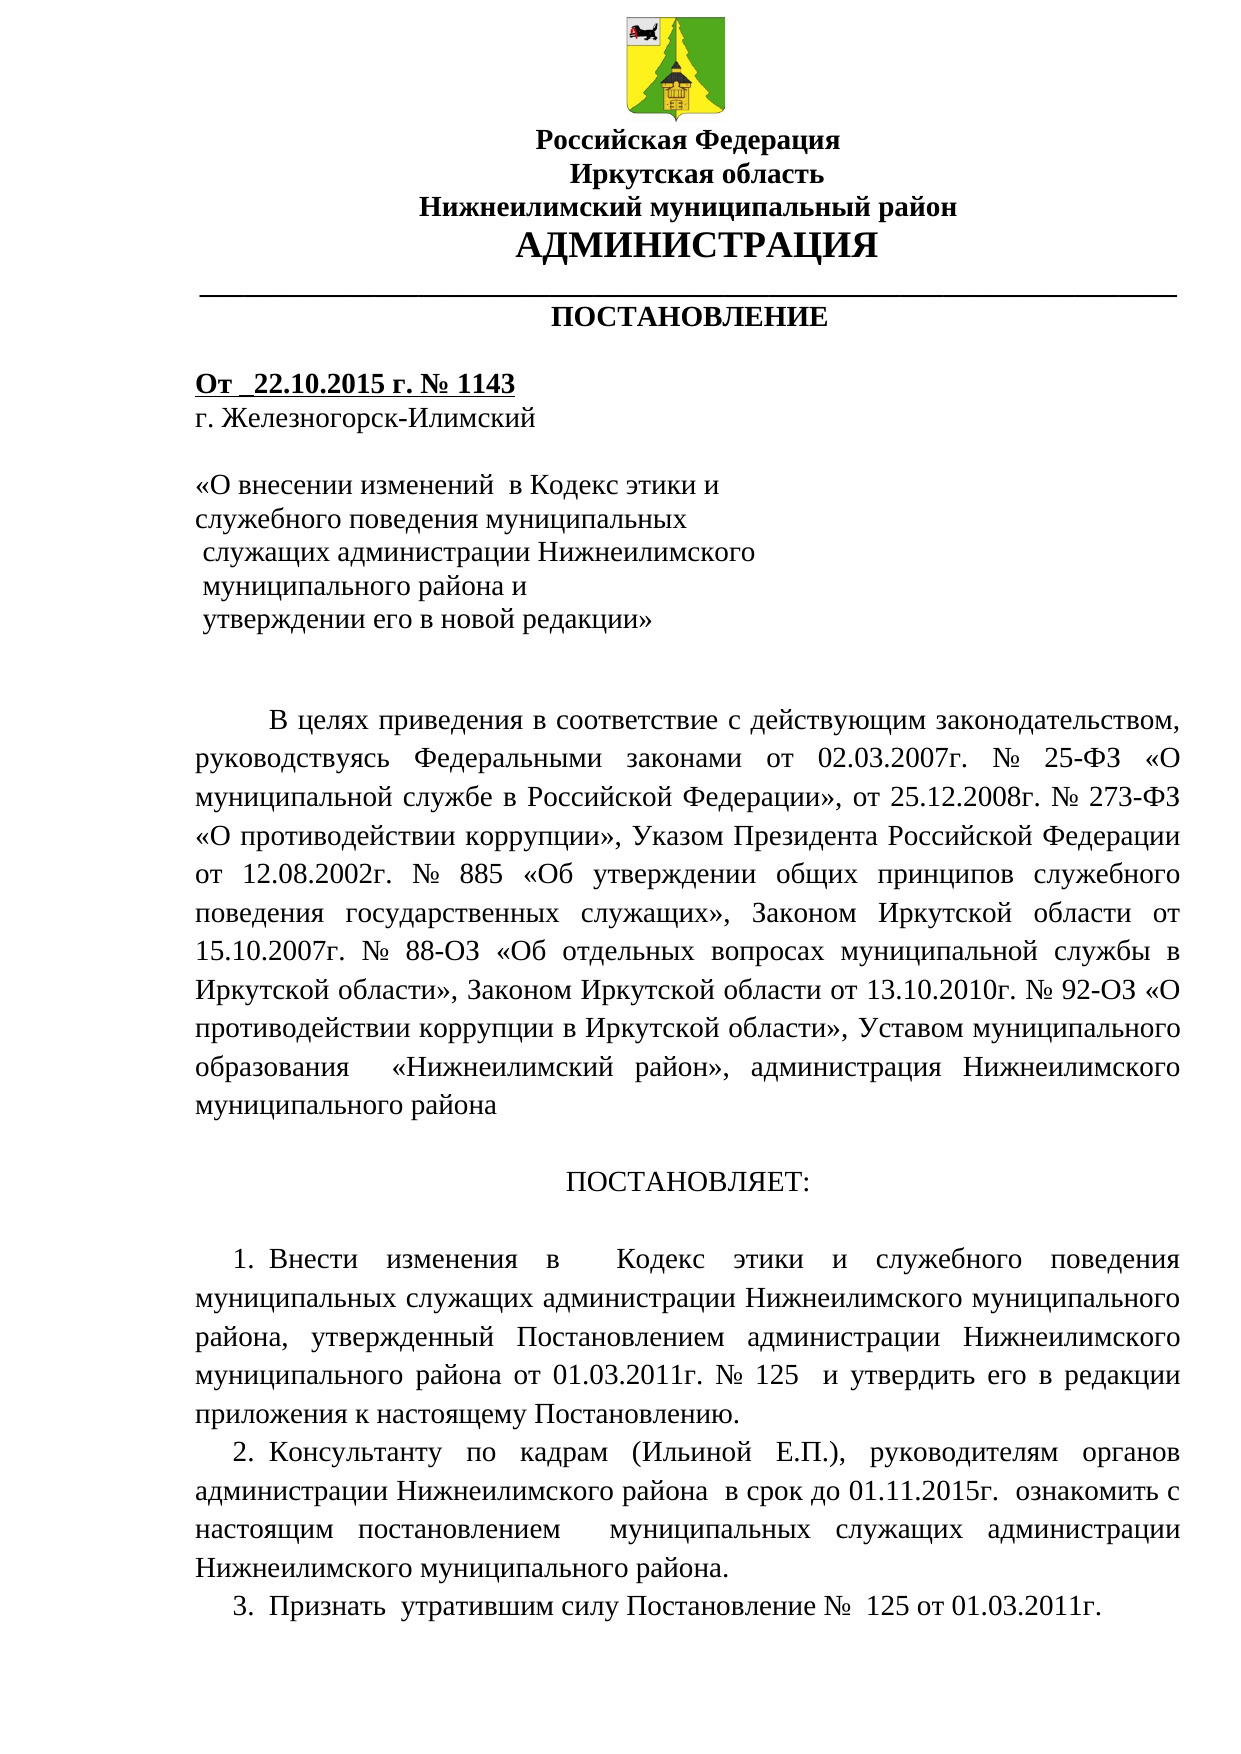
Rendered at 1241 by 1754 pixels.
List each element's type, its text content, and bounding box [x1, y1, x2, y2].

list Внести изменения в Кодекс этики и служебного поведения муниципальных служащих администрации Нижнеилимского муниципального района, утвержденный Постановлением администрации Нижнеилимского муниципального района от 01.03.2011г. № 125 и утвердить его в редакции приложения к настоящему Постановлению. [195, 1242, 1181, 1429]
text От _22.10.2015 г. № 1143 [195, 367, 1181, 400]
text АДМИНИСТРАЦИЯ [195, 223, 1181, 266]
text утверждении его в новой редакции» [195, 601, 1181, 635]
text «О внесении изменений в Кодекс этики и [195, 467, 1181, 501]
text Российская Федерация [195, 122, 1181, 156]
text г. Железногорск-Илимский [195, 400, 1181, 434]
text служебного поведения муниципальных [195, 501, 1181, 534]
picture [626, 17, 725, 122]
text служащих администрации Нижнеилимского [195, 534, 1181, 568]
list Консультанту по кадрам (Ильиной Е.П.), руководителям органов администрации Нижнеилимского района в срок до 01.11.2015г. ознакомить с настоящим постановлением муниципальных служащих администрации Нижнеилимского муниципального района. [195, 1434, 1181, 1583]
text ПОСТАНОВЛЯЕТ: [195, 1164, 1181, 1198]
text ___________________________________________________________________ [195, 266, 1181, 299]
text Нижнеилимский муниципальный район [195, 189, 1181, 223]
text В целях приведения в соответствие с действующим законодательством, руководствуясь Федеральными законами от 02.03.2007г. № 25-ФЗ «О муниципальной службе в Российской Федерации», от 25.12.2008г. № 273-ФЗ «О противодействии коррупции», Указом Президента Российской Федерации от 12.08.2002г. № 885 «Об утверждении общих принципов служебного поведения государственных служащих», Законом Иркутской области от 15.10.2007г. № 88-ОЗ «Об отдельных вопросах муниципальной службы в Иркутской области», Законом Иркутской области от 13.10.2010г. № 92-ОЗ «О противодействии коррупции в Иркутской области», Уставом муниципального образования «Нижнеилимский район», администрация Нижнеилимского муниципального района [195, 702, 1181, 1121]
text ПОСТАНОВЛЕНИЕ [195, 299, 1181, 333]
list Признать утратившим силу Постановление № 125 от 01.03.2011г. [195, 1588, 1181, 1622]
text Иркутская область [195, 156, 1181, 189]
text муниципального района и [195, 568, 1181, 601]
